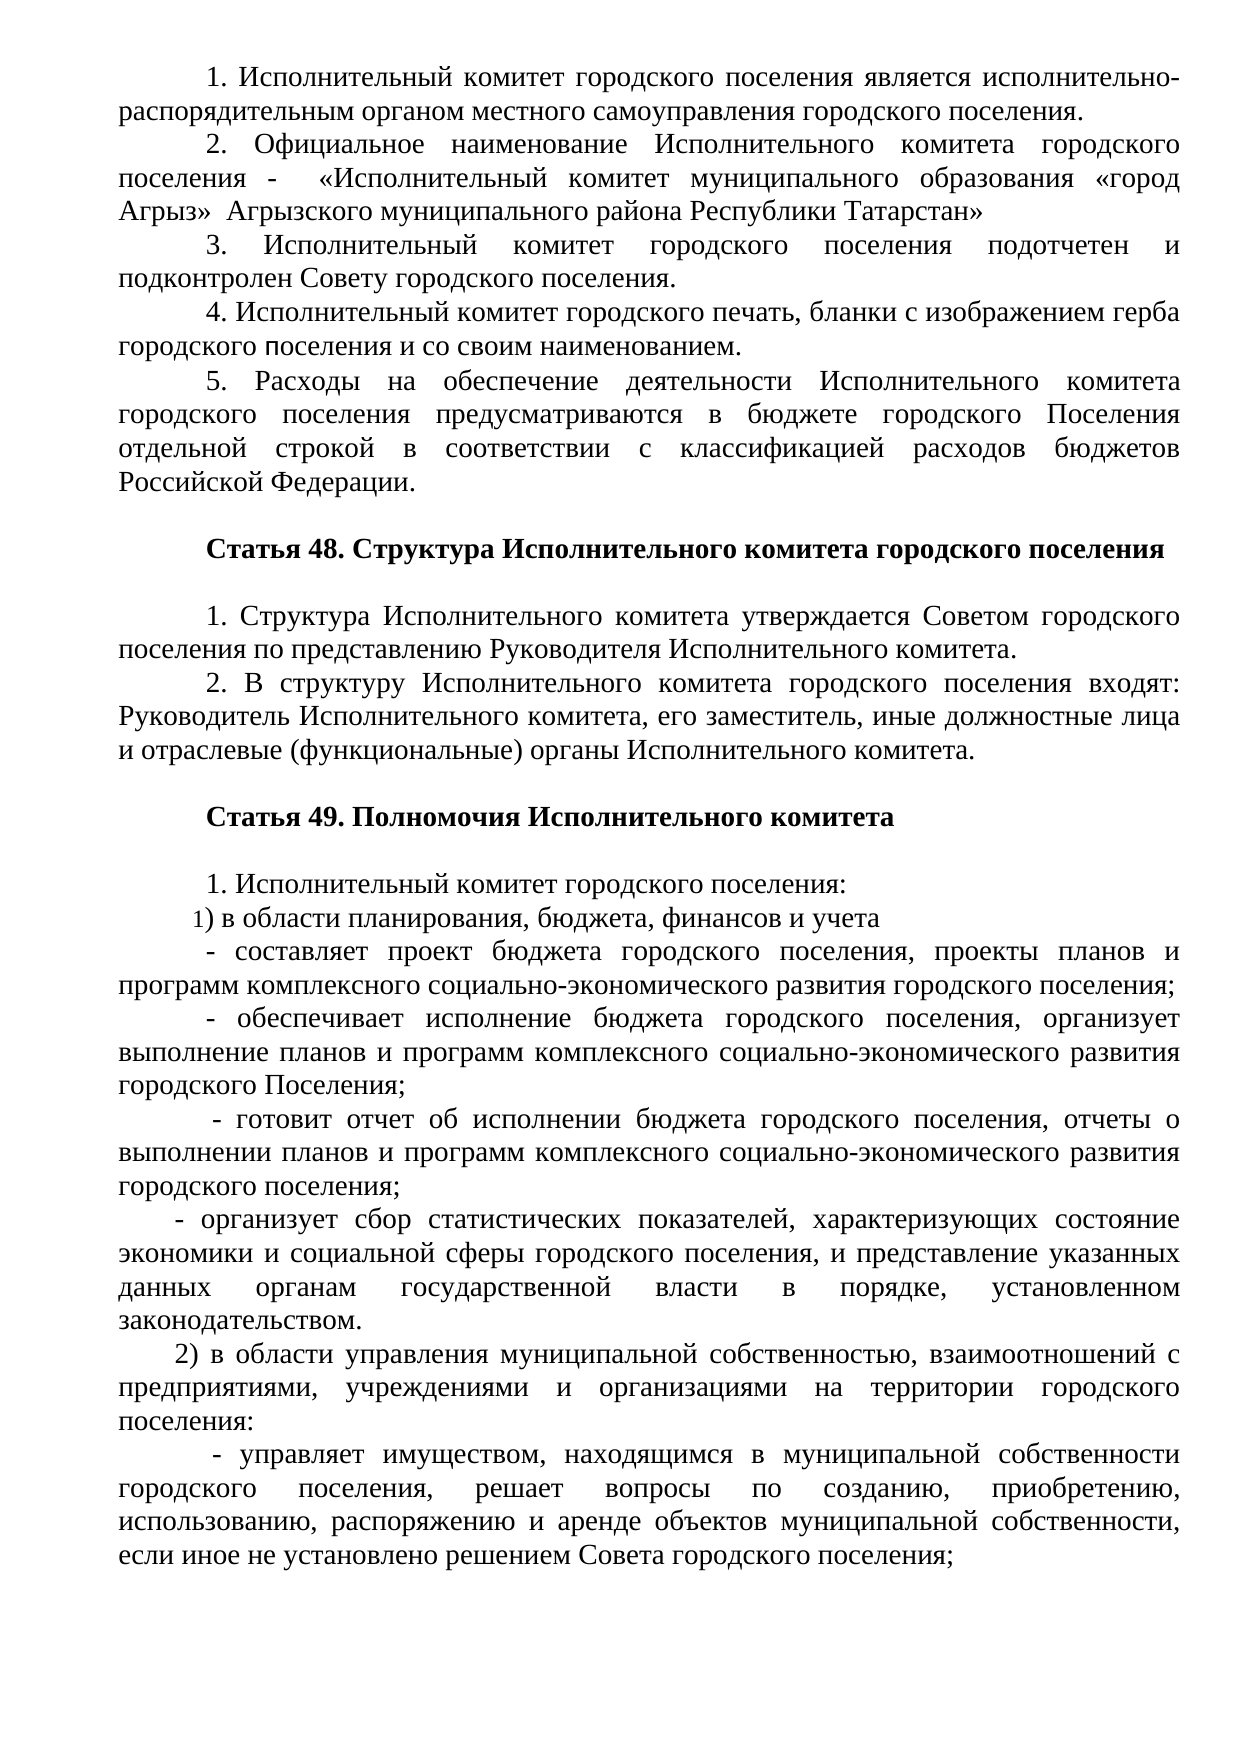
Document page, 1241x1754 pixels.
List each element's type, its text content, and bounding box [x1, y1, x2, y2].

text Статья 49. Полномочия Исполнительного комитета [118, 799, 1181, 833]
text - обеспечивает исполнение бюджета городского поселения, организует выполнение планов и программ комплексного социально-экономического развития городского Поселения; [118, 1000, 1181, 1101]
text 2. Официальное наименование Исполнительного комитета городского поселения - «Исполнительный комитет муниципального образования «город Агрыз» Агрызского муниципального района Республики Татарстан» [118, 126, 1181, 227]
text 1. Исполнительный комитет городского поселения является исполнительно-распорядительным органом местного самоуправления городского поселения. [118, 59, 1181, 126]
text 5. Расходы на обеспечение деятельности Исполнительного комитета городского поселения предусматриваются в бюджете городского Поселения отдельной строкой в соответствии с классификацией расходов бюджетов Российской Федерации. [118, 363, 1181, 497]
text 1) в области планирования, бюджета, финансов и учета [118, 900, 1181, 933]
text 1. Исполнительный комитет городского поселения: [118, 866, 1181, 900]
text 1. Структура Исполнительного комитета утверждается Советом городского поселения по представлению Руководителя Исполнительного комитета. [118, 598, 1181, 665]
text 2) в области управления муниципальной собственностью, взаимоотношений с предприятиями, учреждениями и организациями на территории городского поселения: [118, 1336, 1181, 1436]
text - готовит отчет об исполнении бюджета городского поселения, отчеты о выполнении планов и программ комплексного социально-экономического развития городского поселения; [118, 1101, 1181, 1202]
text 3. Исполнительный комитет городского поселения подотчетен и подконтролен Совету городского поселения. [118, 227, 1181, 294]
text - организует сбор статистических показателей, характеризующих состояние экономики и социальной сферы городского поселения, и представление указанных данных органам государственной власти в порядке, установленном законодательством. [118, 1202, 1181, 1336]
text - составляет проект бюджета городского поселения, проекты планов и программ комплексного социально-экономического развития городского поселения; [118, 933, 1181, 1000]
text Статья 48. Структура Исполнительного комитета городского поселения [118, 531, 1181, 564]
text 4. Исполнительный комитет городского печать, бланки с изображением герба городского поселения и со своим наименованием. [118, 294, 1181, 363]
text - управляет имуществом, находящимся в муниципальной собственности городского поселения, решает вопросы по созданию, приобретению, использованию, распоряжению и аренде объектов муниципальной собственности, если иное не установлено решением Совета городского поселения; [118, 1436, 1181, 1571]
text 2. В структуру Исполнительного комитета городского поселения входят: Руководитель Исполнительного комитета, его заместитель, иные должностные лица и отраслевые (функциональные) органы Исполнительного комитета. [118, 665, 1181, 766]
